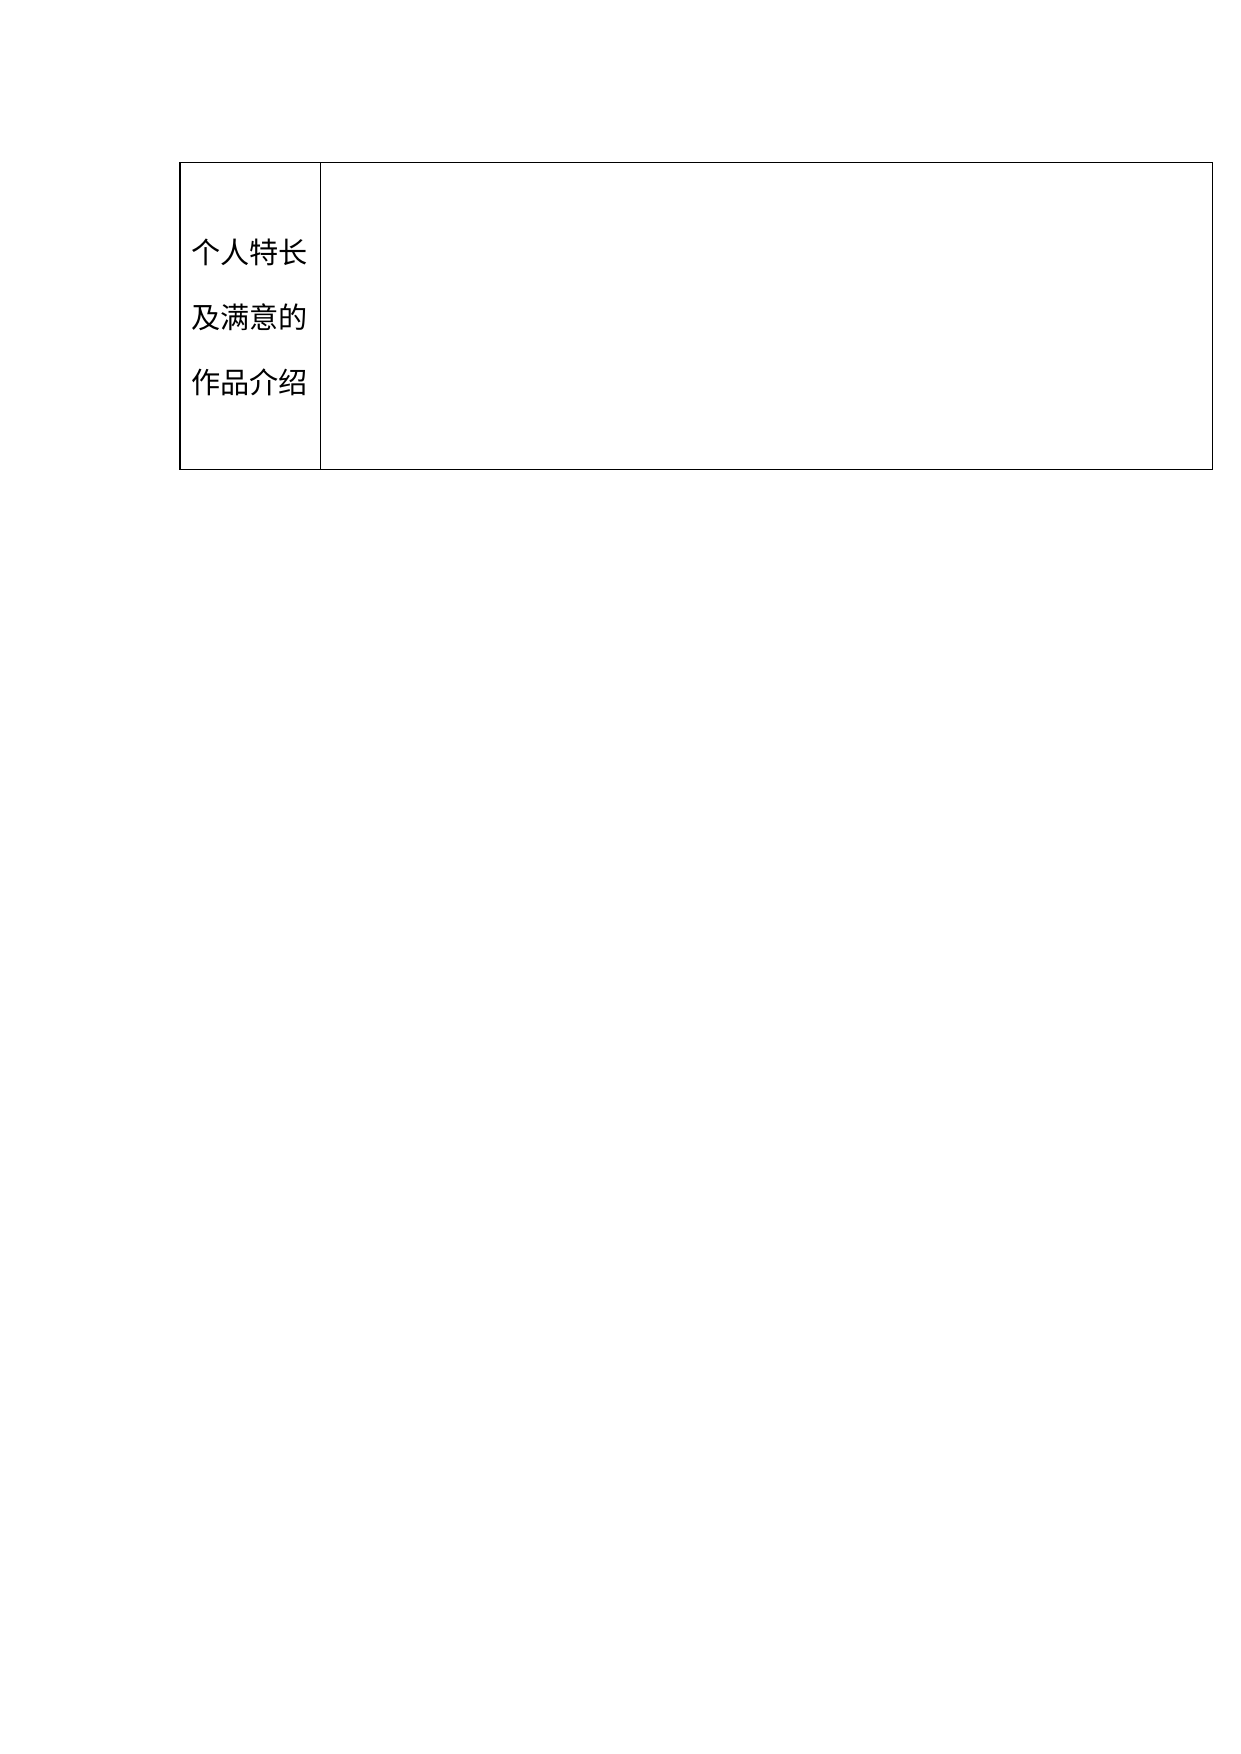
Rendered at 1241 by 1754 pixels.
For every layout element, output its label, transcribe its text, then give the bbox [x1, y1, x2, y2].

table_cell 个人特长及满意的作品介绍 [181, 163, 320, 468]
table_cell [321, 163, 1212, 468]
